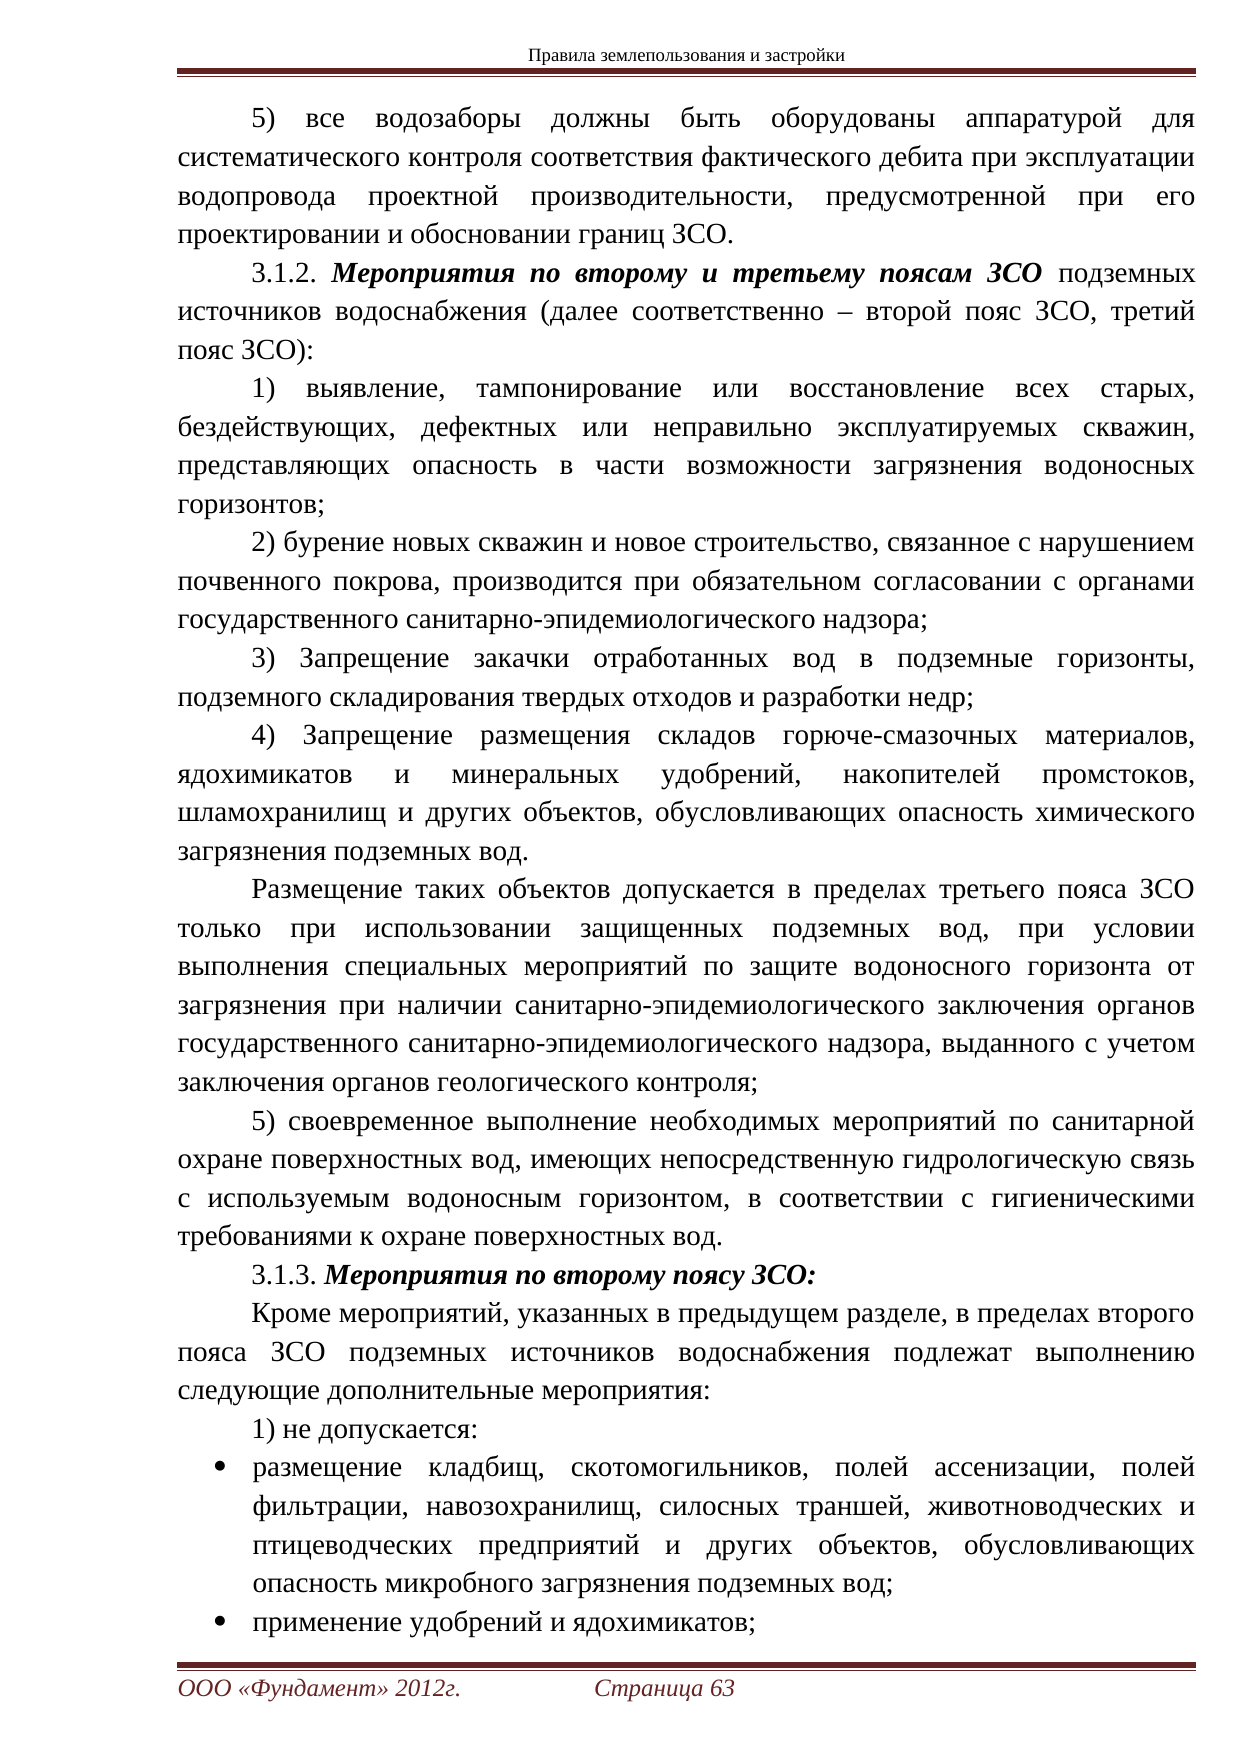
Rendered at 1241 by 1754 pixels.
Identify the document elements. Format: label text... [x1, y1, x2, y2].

list применение удобрений и ядохимикатов; [215, 1604, 1196, 1637]
text 1) не допускается: [177, 1411, 1196, 1444]
list размещение кладбищ, скотомогильников, полей ассенизации, полей фильтрации, навозохранилищ, силосных траншей, животноводческих и птицеводческих предприятий и других объектов, обусловливающих опасность микробного загрязнения подземных вод; [215, 1449, 1196, 1599]
text 5) все водозаборы должны быть оборудованы аппаратурой для систематического контроля соответствия фактического дебита при эксплуатации водопровода проектной производительности, предусмотренной при его проектировании и обосновании границ ЗСО. [177, 101, 1196, 250]
text Размещение таких объектов допускается в пределах третьего пояса ЗСО только при использовании защищенных подземных вод, при условии выполнения специальных мероприятий по защите водоносного горизонта от загрязнения при наличии санитарно-эпидемиологического заключения органов государственного санитарно-эпидемиологического надзора, выданного с учетом заключения органов геологического контроля; [177, 871, 1196, 1098]
text 3) Запрещение закачки отработанных вод в подземные горизонты, подземного складирования твердых отходов и разработки недр; [177, 640, 1196, 712]
text 3.1.3. Мероприятия по второму поясу ЗСО: [177, 1257, 1196, 1290]
text 5) своевременное выполнение необходимых мероприятий по санитарной охране поверхностных вод, имеющих непосредственную гидрологическую связь с используемым водоносным горизонтом, в соответствии с гигиеническими требованиями к охране поверхностных вод. [177, 1103, 1196, 1252]
text 4) Запрещение размещения складов горюче-смазочных материалов, ядохимикатов и минеральных удобрений, накопителей промстоков, шламохранилищ и других объектов, обусловливающих опасность химического загрязнения подземных вод. [177, 717, 1196, 866]
text 2) бурение новых скважин и новое строительство, связанное с нарушением почвенного покрова, производится при обязательном согласовании с органами государственного санитарно-эпидемиологического надзора; [177, 524, 1196, 635]
text Кроме мероприятий, указанных в предыдущем разделе, в пределах второго пояса ЗСО подземных источников водоснабжения подлежат выполнению следующие дополнительные мероприятия: [177, 1295, 1196, 1406]
text 3.1.2. Мероприятия по второму и третьему поясам ЗСО подземных источников водоснабжения (далее соответственно – второй пояс ЗСО, третий пояс ЗСО): [177, 255, 1196, 365]
text 1) выявление, тампонирование или восстановление всех старых, бездействующих, дефектных или неправильно эксплуатируемых скважин, представляющих опасность в части возможности загрязнения водоносных горизонтов; [177, 370, 1196, 519]
